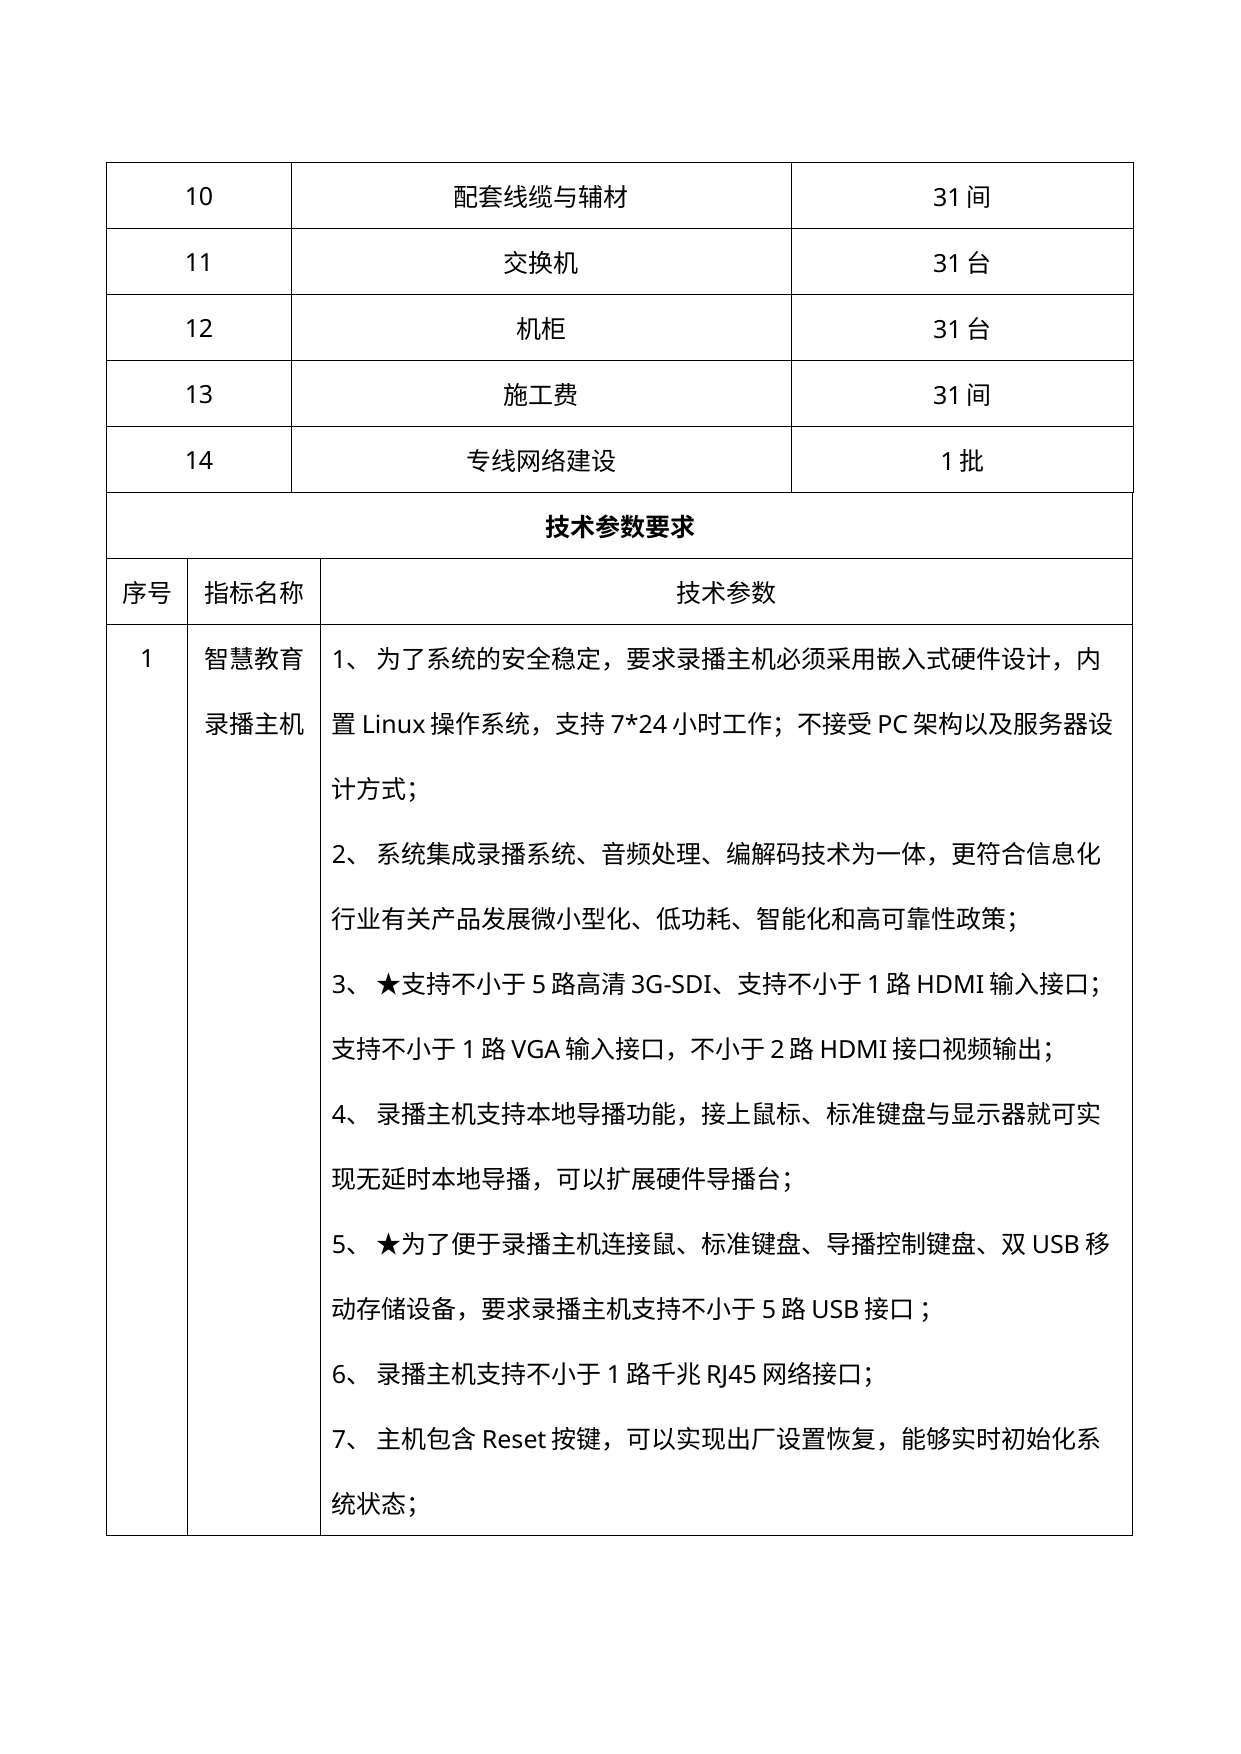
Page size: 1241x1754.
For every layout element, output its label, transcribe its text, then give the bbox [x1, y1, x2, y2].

table_cell 技术参数 [321, 559, 1132, 624]
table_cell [321, 625, 1132, 1535]
table_cell 12 [107, 295, 291, 360]
table_cell 31台 [792, 295, 1133, 360]
table_cell 机柜 [292, 295, 791, 360]
table_cell 1批 [792, 427, 1133, 492]
table_cell 技术参数要求 [107, 493, 1132, 558]
table_cell 1 [107, 625, 187, 1535]
table_cell 施工费 [292, 361, 791, 426]
table_cell 31间 [792, 361, 1133, 426]
table_cell 10 [107, 163, 291, 228]
table_cell 14 [107, 427, 291, 492]
table_cell 指标名称 [188, 559, 320, 624]
table_cell 智慧教育录播主机 [188, 625, 320, 1535]
table_cell 31间 [792, 163, 1133, 228]
table_cell 13 [107, 361, 291, 426]
table_cell 11 [107, 229, 291, 294]
table_cell 序号 [107, 559, 187, 624]
table_cell 专线网络建设 [292, 427, 791, 492]
table_cell 交换机 [292, 229, 791, 294]
table_cell 31台 [792, 229, 1133, 294]
table_cell 配套线缆与辅材 [292, 163, 791, 228]
